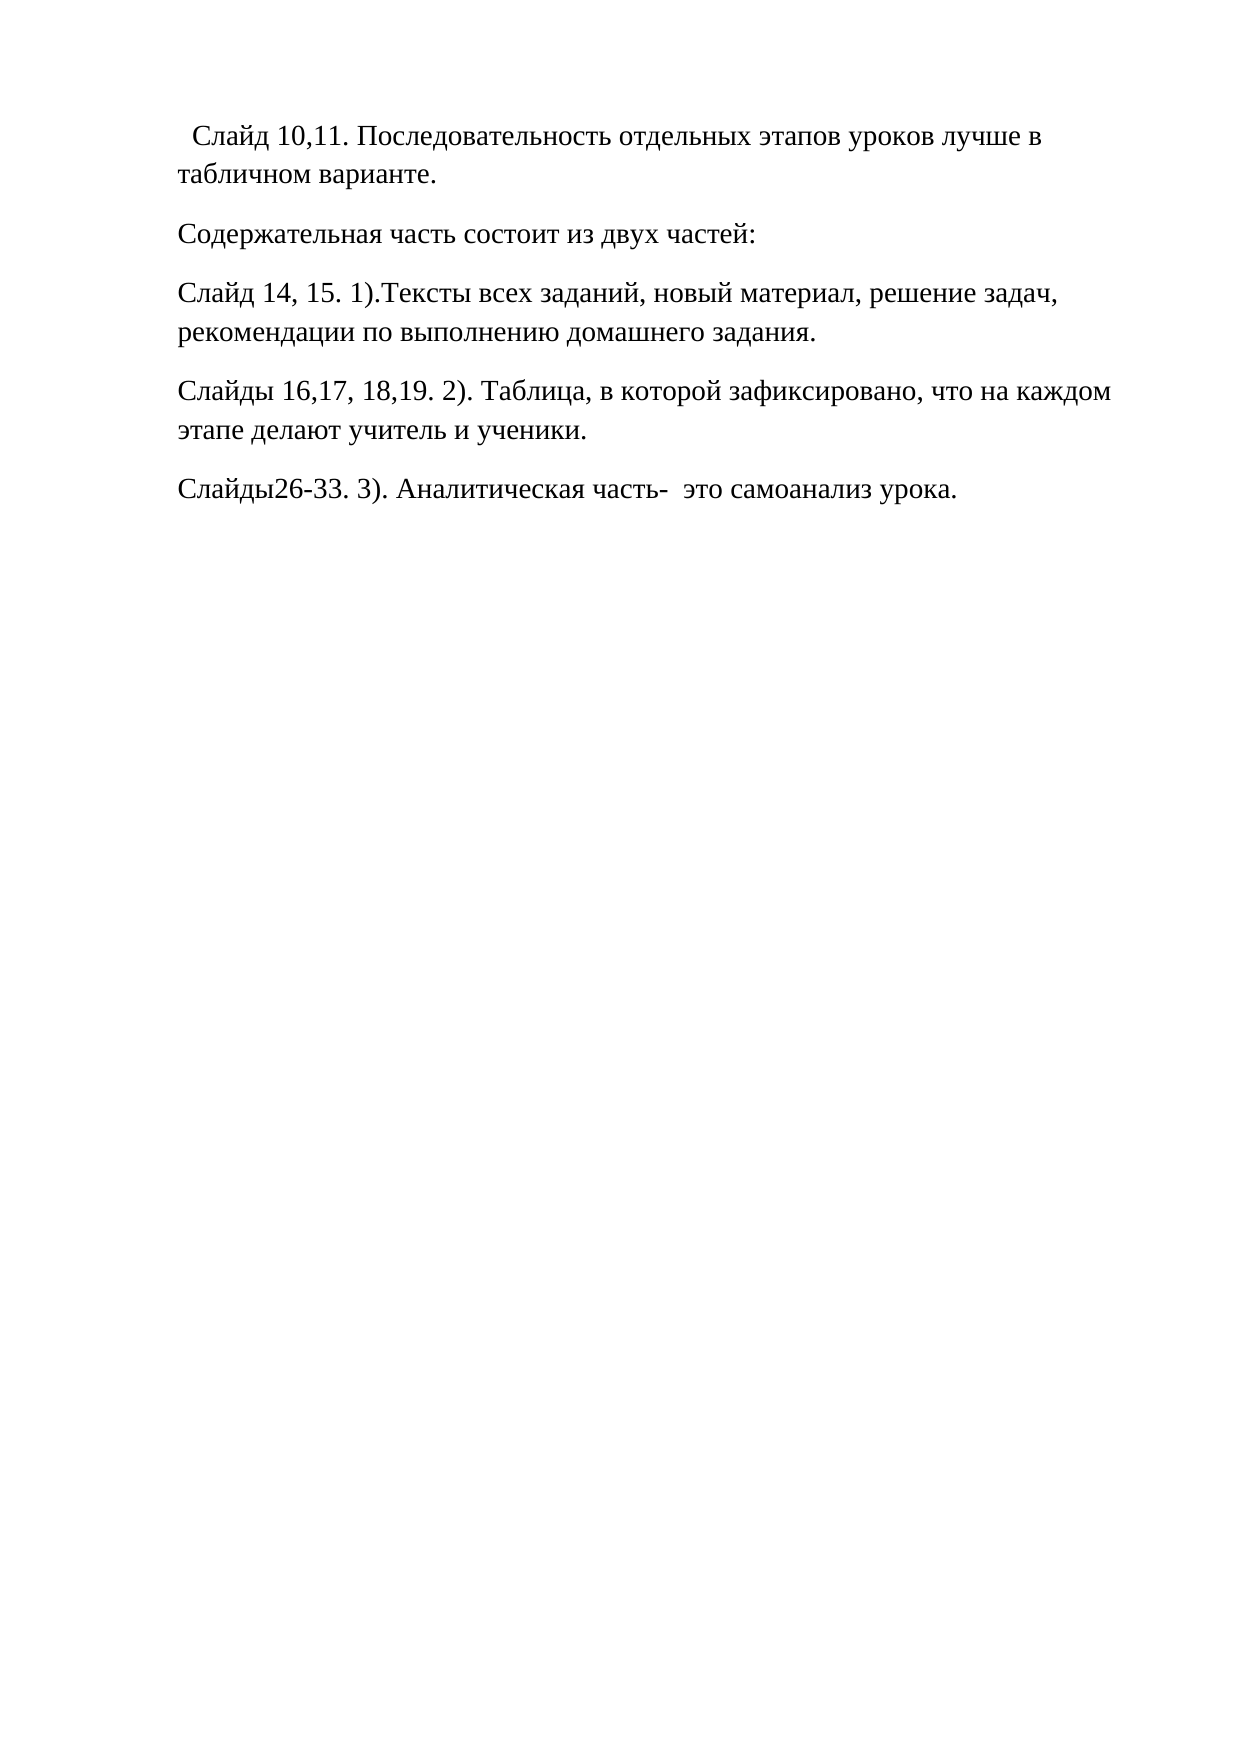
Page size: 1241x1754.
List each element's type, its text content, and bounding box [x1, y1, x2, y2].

text Слайды 16,17, 18,19. 2). Таблица, в которой зафиксировано, что на каждом этапе делают учитель и ученики. [177, 373, 1152, 445]
text Слайды26-33. 3). Аналитическая часть- это самоанализ урока. [177, 471, 1152, 505]
text Слайд 10,11. Последовательность отдельных этапов уроков лучше в табличном варианте. [177, 118, 1152, 190]
text Слайд 14, 15. 1).Тексты всех заданий, новый материал, решение задач, рекомендации по выполнению домашнего задания. [177, 275, 1152, 347]
text Содержательная часть состоит из двух частей: [177, 216, 1152, 249]
